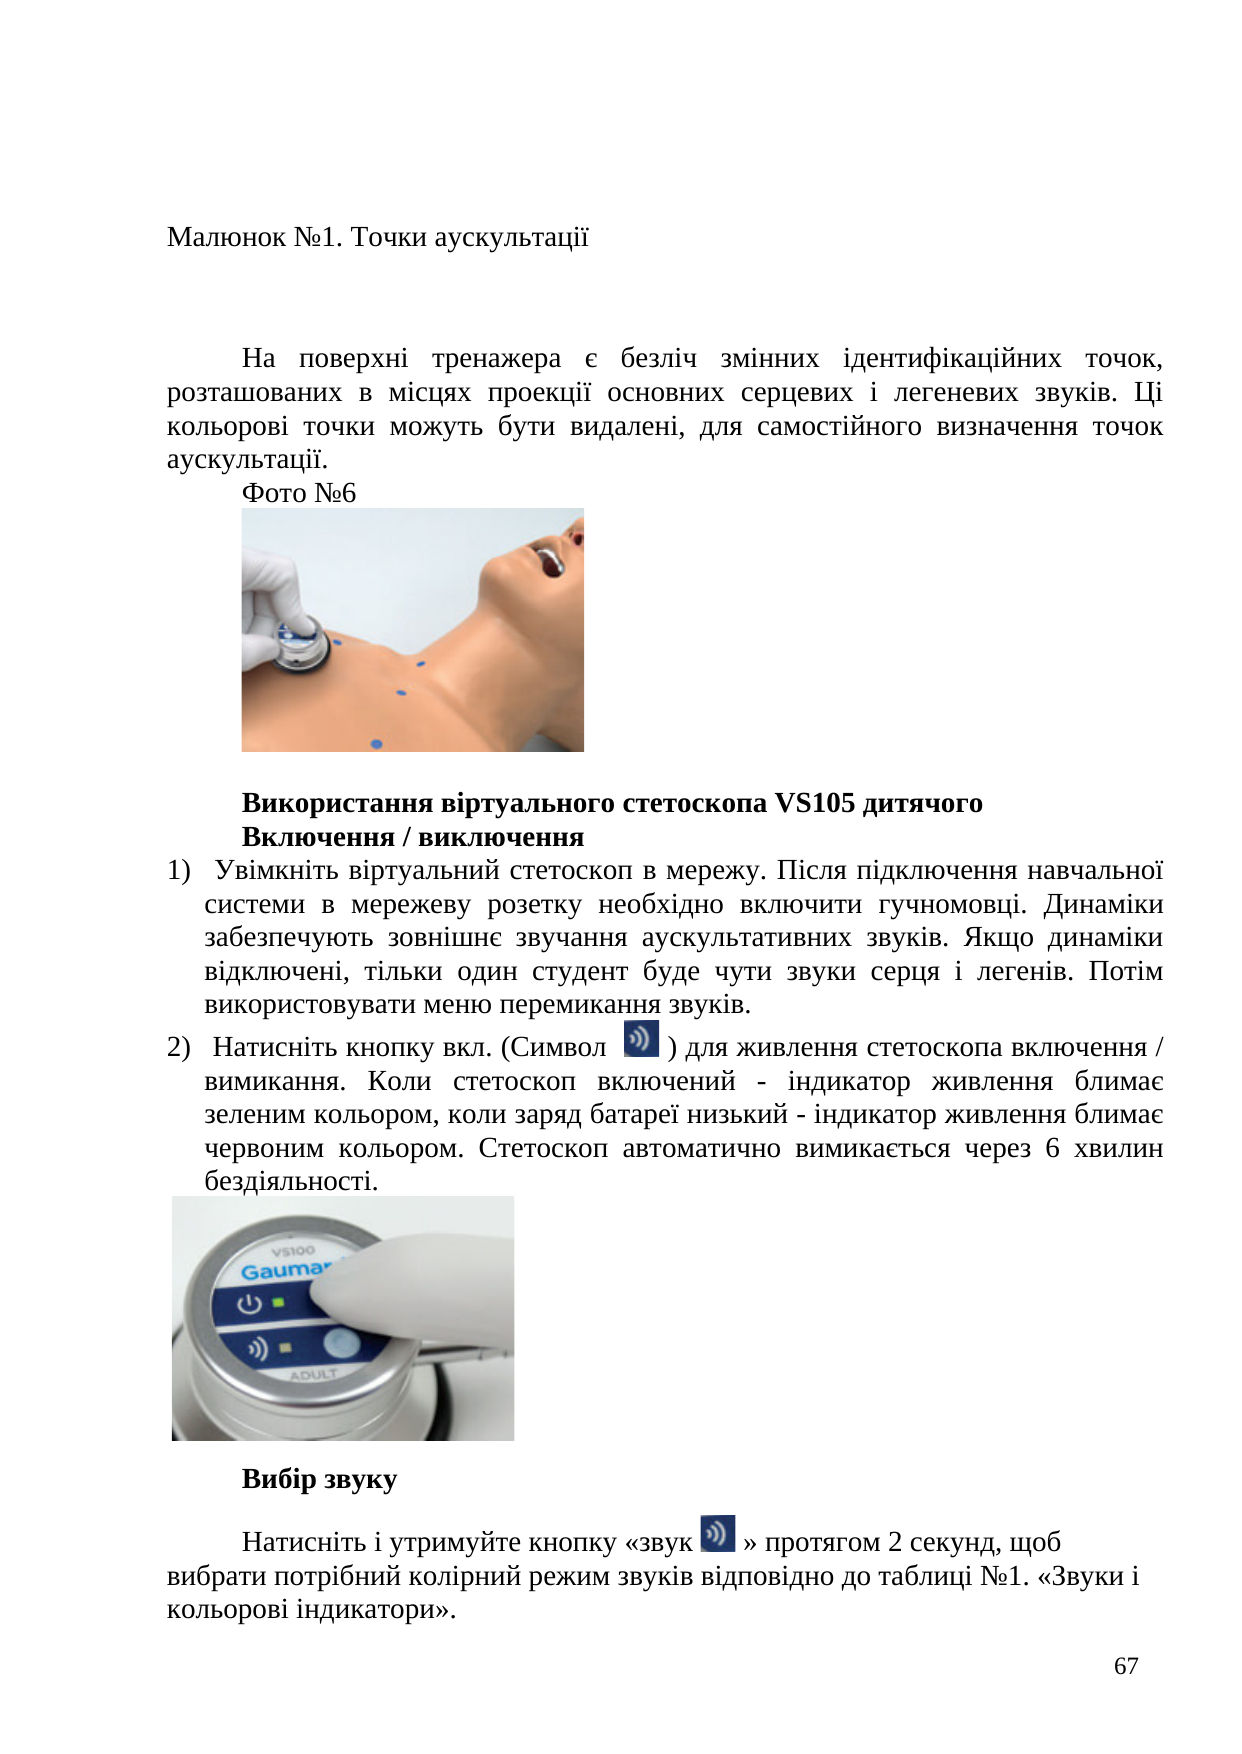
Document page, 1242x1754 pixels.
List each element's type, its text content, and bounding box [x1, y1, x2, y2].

text Використання віртуального стетоскопа VS105 дитячого [167, 785, 1164, 819]
list Увімкніть віртуальний стетоскоп в мережу. Після підключення навчальної системи в мережеву розетку необхідно включити гучномовці. Динаміки забезпечують зовнішнє звучання аускультативних звуків. Якщо динаміки відключені, тільки один студент буде чути звуки серця і легенів. Потім використовувати меню перемикання звуків. [167, 852, 1164, 1020]
picture [624, 1020, 660, 1057]
text Фото №6 [167, 475, 1164, 508]
picture [171, 1196, 515, 1441]
text Вибір звуку [167, 1461, 1164, 1494]
picture [700, 1515, 736, 1552]
text На поверхні тренажера є безліч змінних ідентифікаційних точок, розташованих в місцях проекції основних серцевих і легеневих звуків. Ці кольорові точки можуть бути видалені, для самостійного визначення точок аускультації. [167, 341, 1164, 475]
text Натисніть і утримуйте кнопку «звук » протягом 2 секунд, щоб вибрати потрібний колірний режим звуків відповідно до таблиці №1. «Звуки і кольорові індикатори». [167, 1515, 1164, 1625]
picture [241, 508, 585, 752]
list Натисніть кнопку вкл. (Символ ) для живлення стетоскопа включення / вимикання. Коли стетоскоп включений - індикатор живлення блимає зеленим кольором, коли заряд батареї низький - індикатор живлення блимає червоним кольором. Стетоскоп автоматично вимикається через 6 хвилин бездіяльності. [167, 1020, 1164, 1197]
text Малюнок №1. Точки аускультації [167, 219, 1164, 253]
text Включення / виключення [167, 819, 1164, 852]
